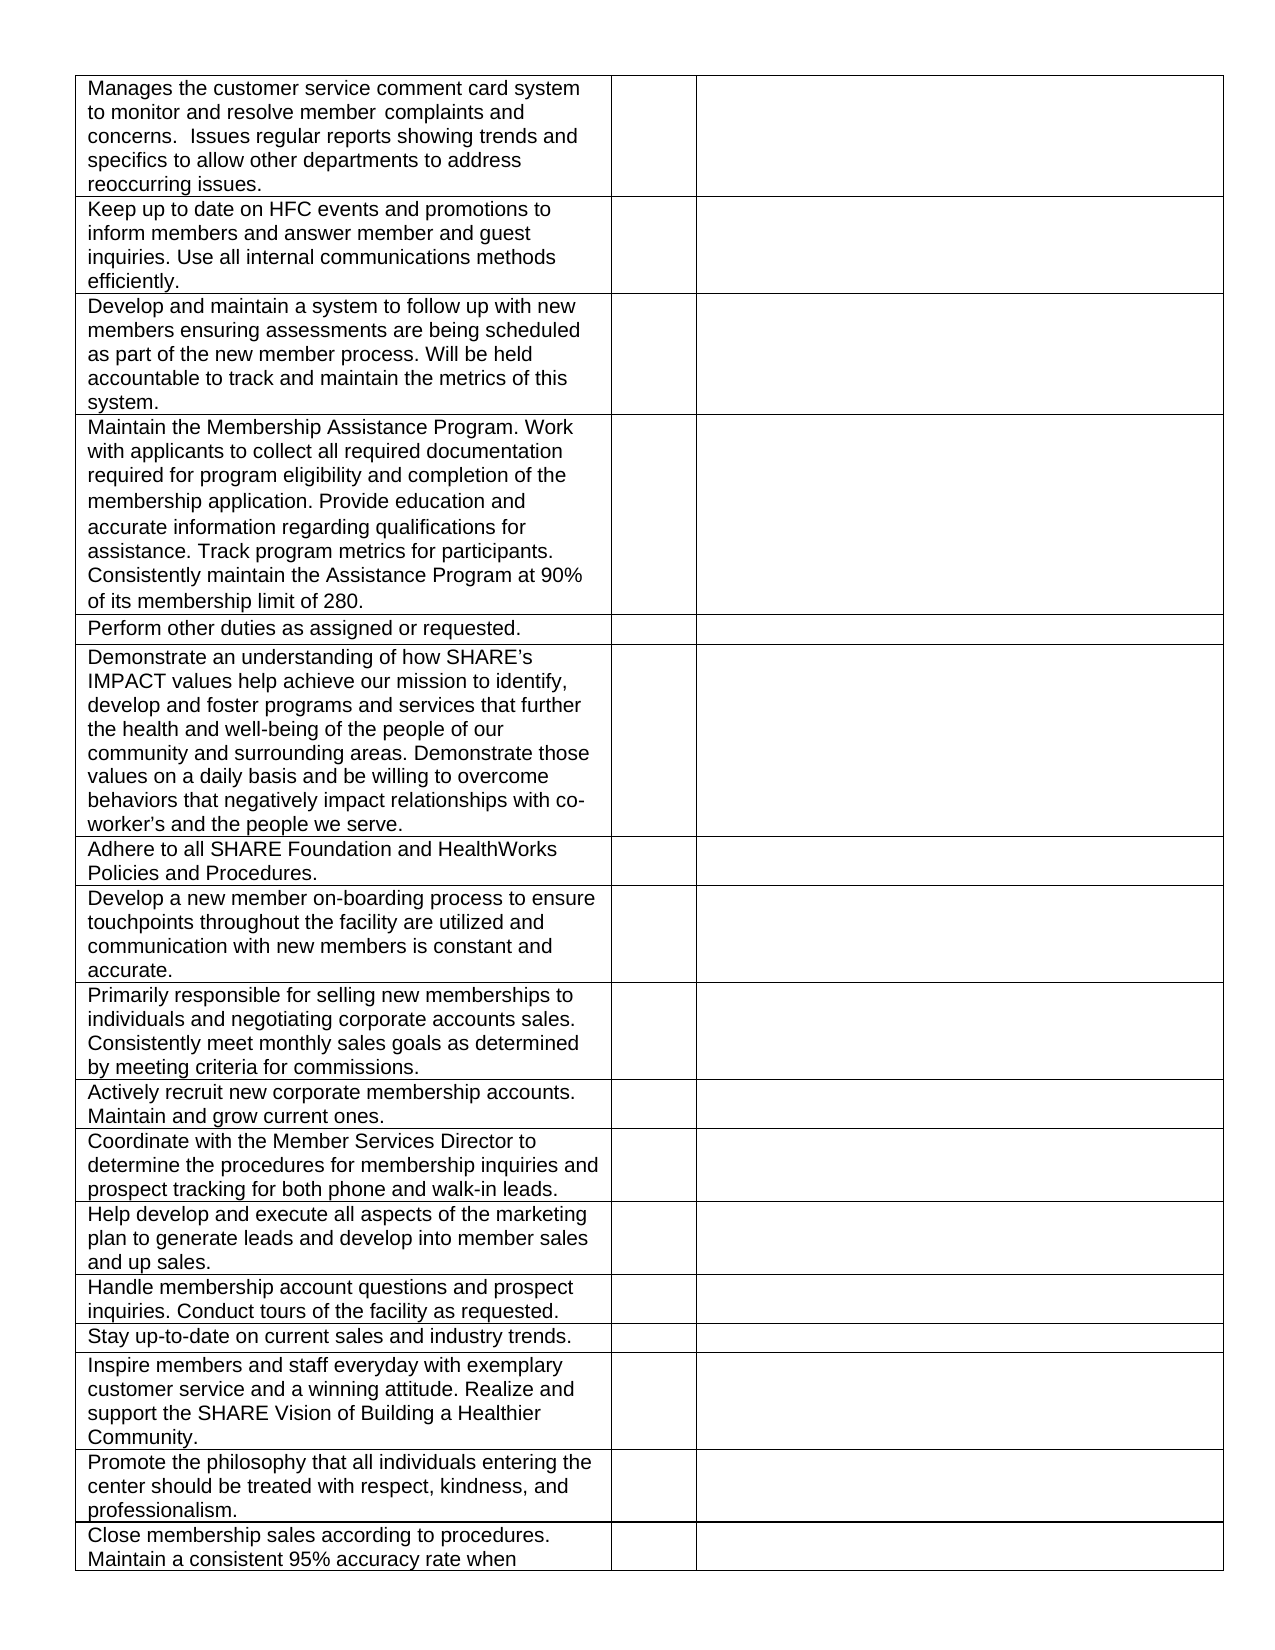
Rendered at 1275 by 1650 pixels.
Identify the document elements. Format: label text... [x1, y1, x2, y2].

table_cell [612, 1129, 696, 1201]
table_cell Inspire members and staff everyday with exemplary customer service and a winning attitude. Realize and support the SHARE Vision of Building a Healthier Community. [76, 1353, 611, 1448]
table_cell [697, 1353, 1223, 1448]
table_cell [697, 1275, 1223, 1323]
table_cell Demonstrate an understanding of how SHARE’s IMPACT values help achieve our mission to identify, develop and foster programs and services that further the health and well-being of the people of our community and surrounding areas. Demonstrate those values on a daily basis and be willing to overcome behaviors that negatively impact relationships with co-worker’s and the people we serve. [76, 645, 611, 836]
table_cell [697, 1450, 1223, 1521]
table_cell [612, 415, 696, 614]
table_cell [612, 1275, 696, 1323]
table_cell [612, 1523, 696, 1570]
table_cell Primarily responsible for selling new memberships to individuals and negotiating corporate accounts sales. Consistently meet monthly sales goals as determined by meeting criteria for commissions. [76, 983, 611, 1079]
table_cell [612, 837, 696, 885]
table_cell [697, 886, 1223, 982]
table_cell Perform other duties as assigned or requested. [76, 615, 611, 643]
table_cell [697, 1202, 1223, 1274]
table_cell [612, 1324, 696, 1352]
table_cell [612, 76, 696, 196]
table_cell [697, 1324, 1223, 1352]
table_cell [612, 1353, 696, 1448]
table_cell [612, 1450, 696, 1521]
table_cell [697, 197, 1223, 293]
table_cell [697, 615, 1223, 643]
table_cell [76, 1523, 611, 1570]
table_cell [697, 645, 1223, 836]
table_cell [612, 615, 696, 643]
table_cell [612, 645, 696, 836]
table_cell [612, 1202, 696, 1274]
table_cell Actively recruit new corporate membership accounts. Maintain and grow current ones. [76, 1080, 611, 1128]
table_cell [697, 415, 1223, 614]
table_cell Manages the customer service comment card system to monitor and resolve member complaints and concerns. Issues regular reports showing trends and specifics to allow other departments to address reoccurring issues. [76, 76, 611, 196]
table_cell Adhere to all SHARE Foundation and HealthWorks Policies and Procedures. [76, 837, 611, 885]
table_cell Stay up-to-date on current sales and industry trends. [76, 1324, 611, 1352]
table_cell [697, 837, 1223, 885]
table_cell Maintain the Membership Assistance Program. Work with applicants to collect all required documentation required for program eligibility and completion of the membership application. Provide education and accurate information regarding qualifications for assistance. Track program metrics for participants. Consistently maintain the Assistance Program at 90% of its membership limit of 280. [76, 415, 611, 614]
table_cell Help develop and execute all aspects of the marketing plan to generate leads and develop into member sales and up sales. [76, 1202, 611, 1274]
table_cell [612, 1080, 696, 1128]
table_cell [697, 1523, 1223, 1570]
table_cell [697, 294, 1223, 413]
table_cell Handle membership account questions and prospect inquiries. Conduct tours of the facility as requested. [76, 1275, 611, 1323]
table_cell Promote the philosophy that all individuals entering the center should be treated with respect, kindness, and professionalism. [76, 1450, 611, 1521]
table_cell [697, 76, 1223, 196]
table_cell [612, 886, 696, 982]
table_cell [612, 197, 696, 293]
table_cell [612, 294, 696, 413]
table_cell Coordinate with the Member Services Director to determine the procedures for membership inquiries and prospect tracking for both phone and walk-in leads. [76, 1129, 611, 1201]
table_cell [697, 983, 1223, 1079]
table_cell [697, 1080, 1223, 1128]
table_cell [612, 983, 696, 1079]
table_cell Develop and maintain a system to follow up with new members ensuring assessments are being scheduled as part of the new member process. Will be held accountable to track and maintain the metrics of this system. [76, 294, 611, 413]
table_cell Develop a new member on-boarding process to ensure touchpoints throughout the facility are utilized and communication with new members is constant and accurate. [76, 886, 611, 982]
table_cell Keep up to date on HFC events and promotions to inform members and answer member and guest inquiries. Use all internal communications methods efficiently. [76, 197, 611, 293]
table_cell [697, 1129, 1223, 1201]
